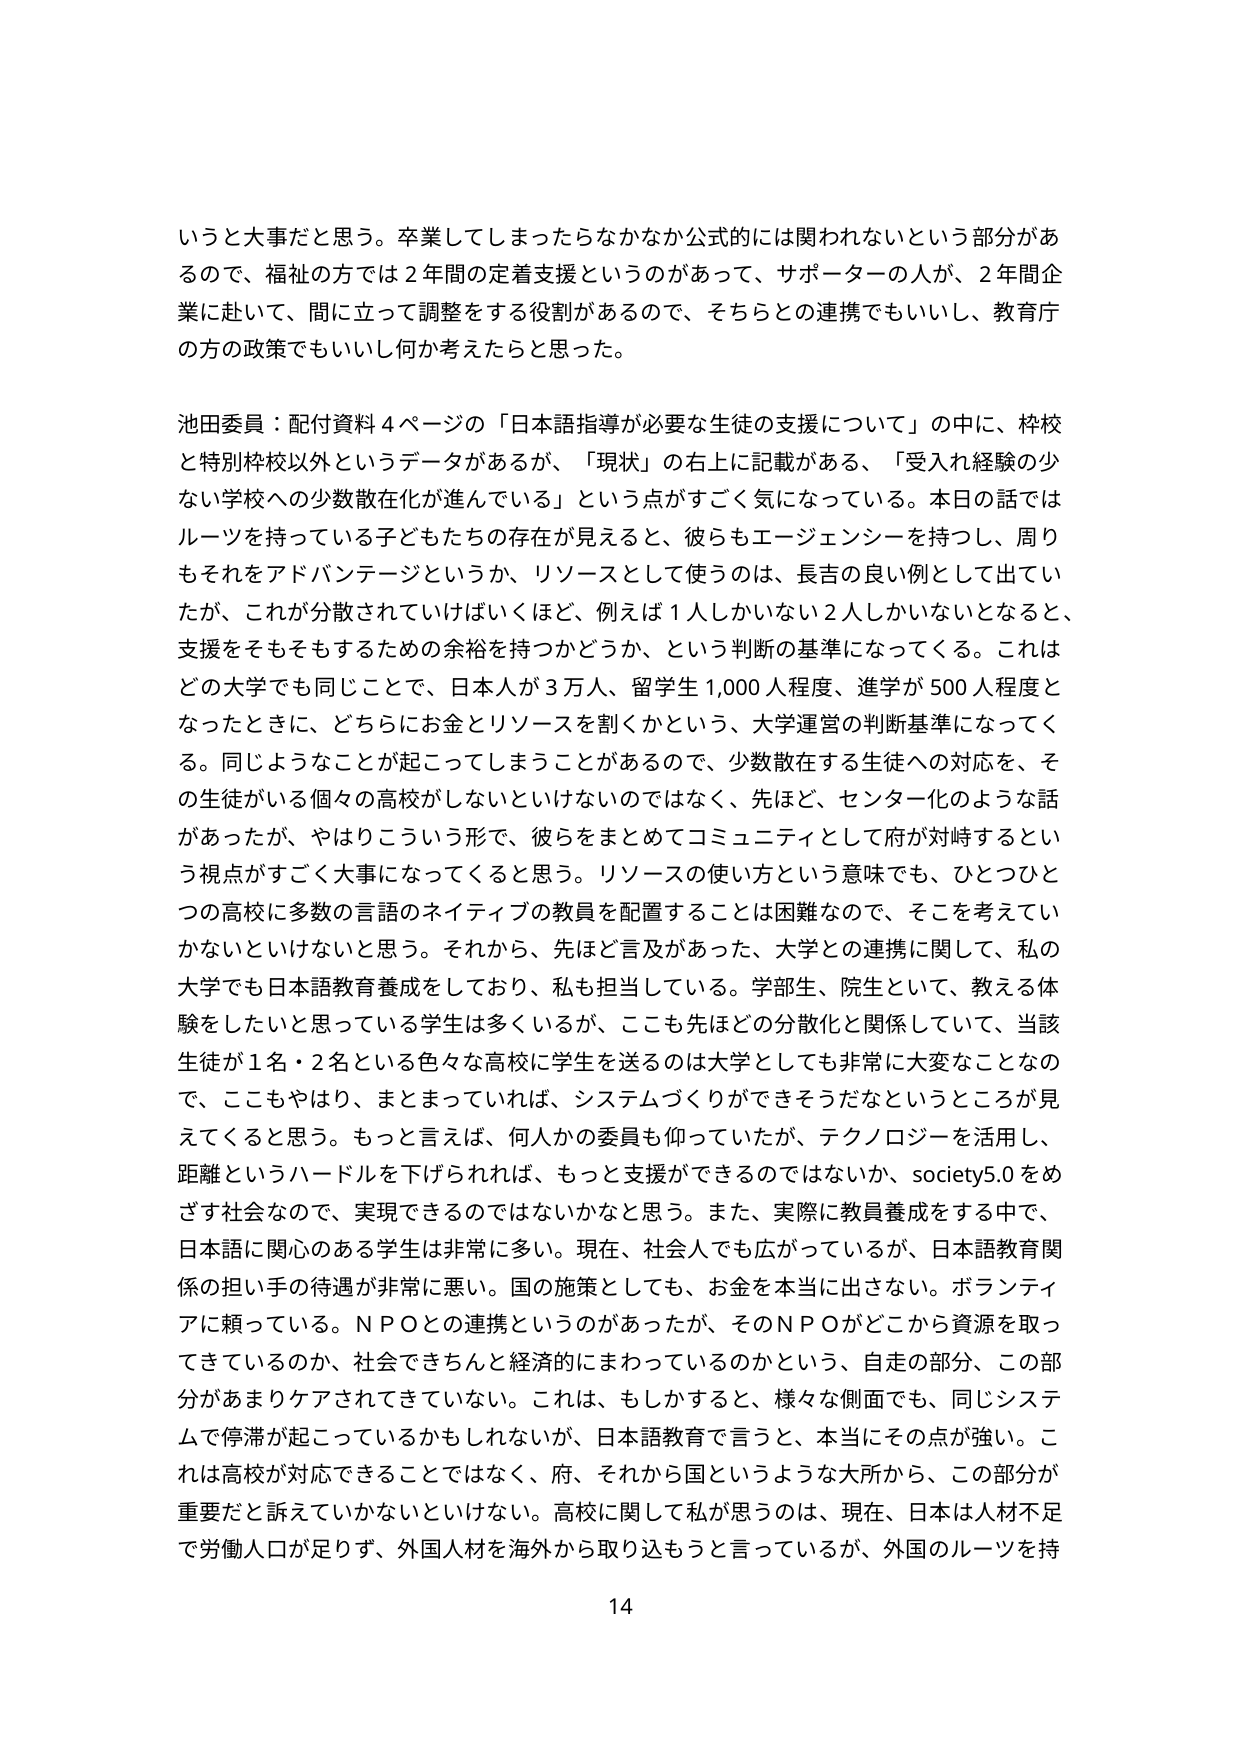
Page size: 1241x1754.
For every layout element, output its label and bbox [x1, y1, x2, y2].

text [177, 404, 1063, 1567]
text [177, 217, 1063, 367]
